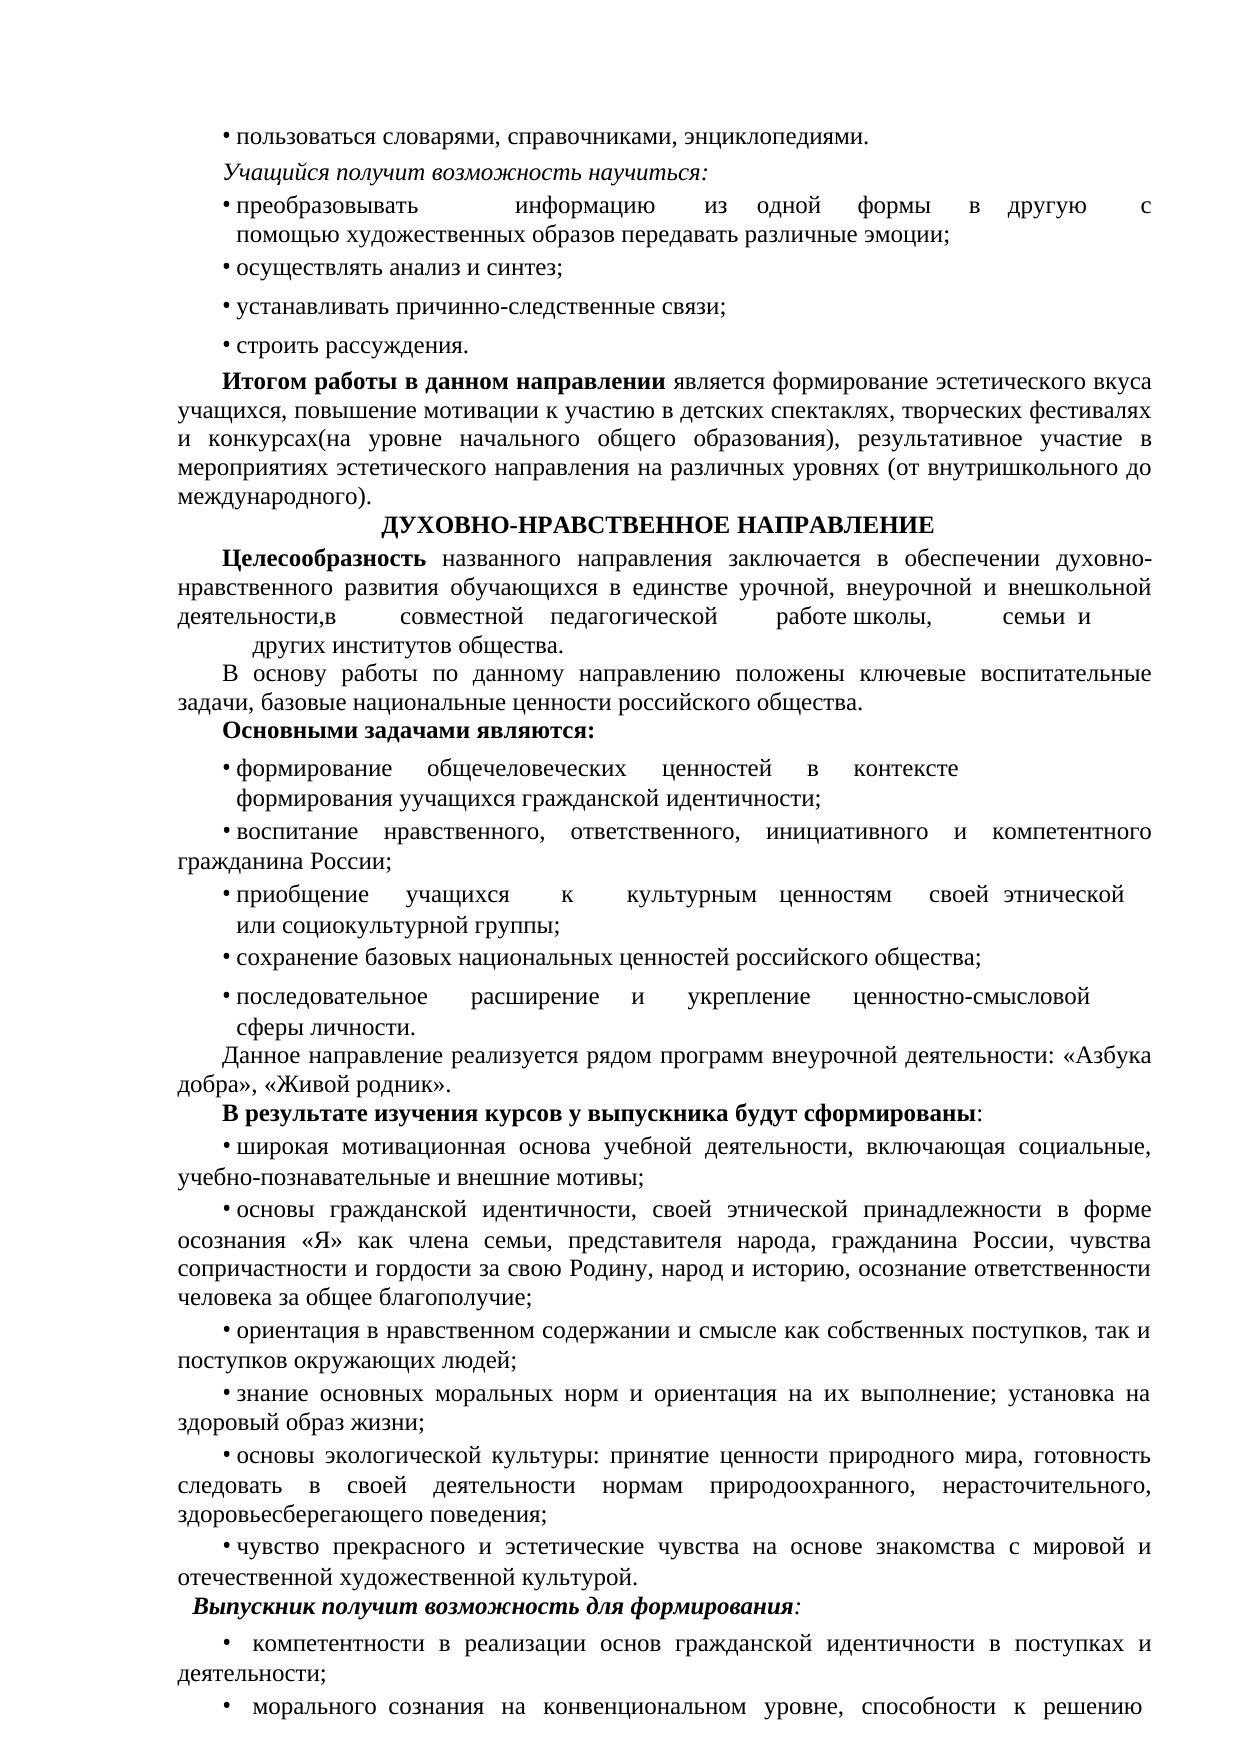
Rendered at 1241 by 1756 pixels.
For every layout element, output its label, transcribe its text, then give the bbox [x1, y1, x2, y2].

list формирование общечеловеческих ценностей в контексте формирования уучащихся гражданской идентичности; [222, 749, 959, 812]
list основы экологической культуры: принятие ценности природного мира, готовность следовать в своей деятельности нормам природоохранного, нерасточительного, здоровьесберегающего поведения; [177, 1436, 1152, 1528]
list основы гражданской идентичности, своей этнической принадлежности в форме осознания «Я» как члена семьи, представителя народа, гражданина России, чувства сопричастности и гордости за свою Родину, народ и историю, осознание ответственности человека за общее благополучие; [177, 1191, 1152, 1311]
list устанавливать причинно-следственные связи; [222, 288, 1205, 322]
text В основу работы по данному направлению положены ключевые воспитательные задачи, базовые национальные ценности российского общества. [177, 658, 1152, 716]
subtitle Выпускник получит возможность для формирования: [192, 1591, 1205, 1619]
subtitle Основными задачами являются: [222, 716, 1205, 745]
text других институтов общества. [252, 630, 1205, 658]
list чувство прекрасного и эстетические чувства на основе знакомства с мировой и отечественной художественной культурой. [177, 1528, 1152, 1591]
list широкая мотивационная основа учебной деятельности, включающая социальные, учебно-познавательные и внешние мотивы; [177, 1127, 1152, 1190]
list преобразовывать информацию из одной формы в другую с помощью художественных образов передавать различные эмоции; [222, 187, 1153, 248]
list знание основных моральных норм и ориентация на их выполнение; установка на здоровый образ жизни; [177, 1374, 1152, 1436]
list компетентности в реализации основ гражданской идентичности в поступках и деятельности; [177, 1624, 1152, 1687]
text Целесообразность названного направления заключается в обеспечении духовно- нравственного развития обучающихся в единстве урочной, внеурочной и внешкольной деятельности,в совместной педагогической работе школы, семьи и [177, 543, 1152, 630]
list воспитание нравственного, ответственного, инициативного и компетентного гражданина России; [177, 812, 1152, 875]
text Данное направление реализуется рядом программ внеурочной деятельности: «Азбука добра», «Живой родник». [177, 1041, 1153, 1098]
list последовательное расширение и укрепление ценностно-смысловой сферы личности. [222, 978, 1091, 1041]
list осуществлять анализ и синтез; [222, 248, 1205, 283]
list сохранение базовых национальных ценностей российского общества; [222, 939, 1205, 973]
text Итогом работы в данном направлении является формирование эстетического вкуса учащихся, повышение мотивации к участию в детских спектаклях, творческих фестивалях и конкурсах(на уровне начального общего образования), результативное участие в мероприятиях эстетического направления на различных уровнях (от внутришкольного до международного). [177, 366, 1152, 510]
list пользоваться словарями, справочниками, энциклопедиями. [222, 118, 1205, 152]
subtitle В результате изучения курсов у выпускника будут сформированы: [222, 1098, 1205, 1127]
list морального сознания на конвенциональном уровне, способности к решению [222, 1687, 1205, 1721]
list приобщение учащихся к культурным ценностям своей этнической или социокультурной группы; [222, 876, 1125, 938]
list ориентация в нравственном содержании и смысле как собственных поступков, так и поступков окружающих людей; [177, 1311, 1152, 1374]
subtitle ДУХОВНО-НРАВСТВЕННОЕ НАПРАВЛЕНИЕ [221, 510, 1094, 539]
text Учащийся получит возможность научиться: [222, 157, 1205, 186]
list строить рассуждения. [222, 327, 1205, 361]
